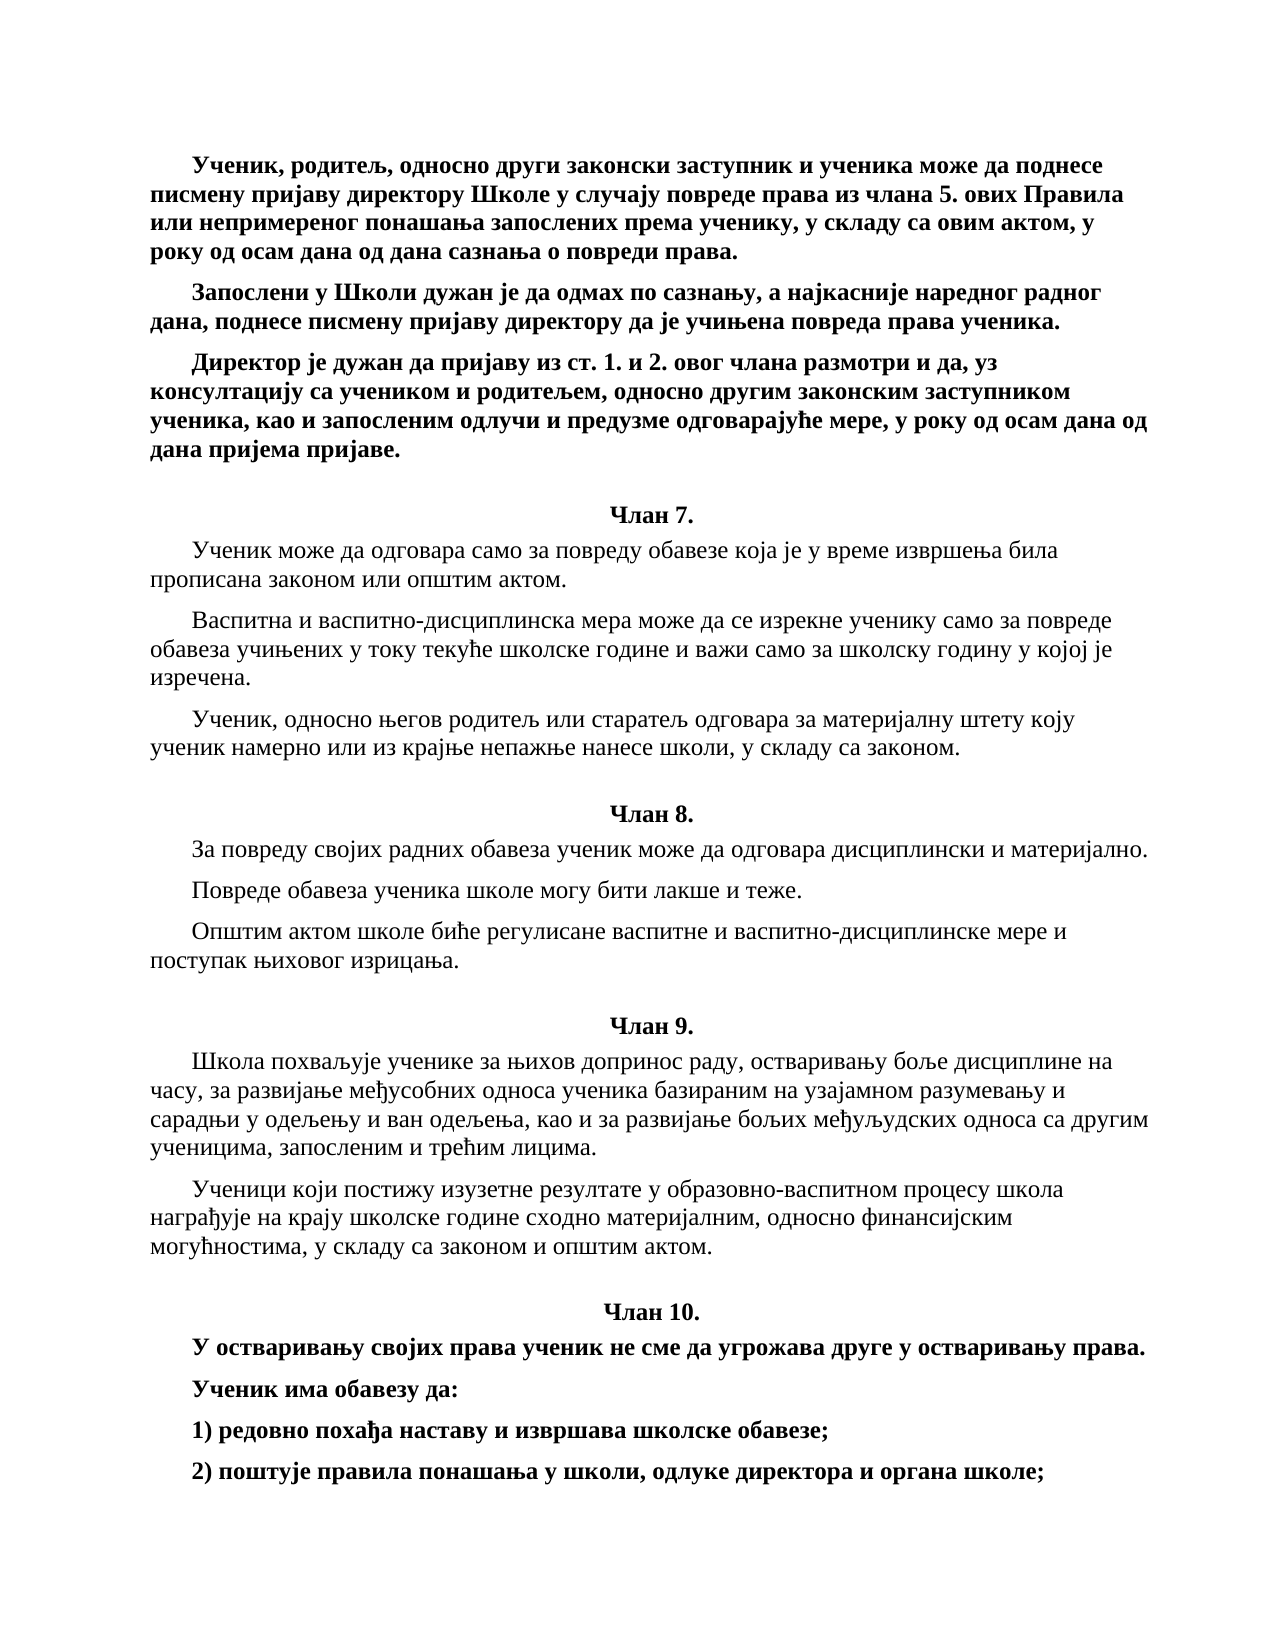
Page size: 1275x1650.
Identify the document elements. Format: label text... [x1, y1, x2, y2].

text Запослени у Школи дужан jе да одмах по сазнању, а наjкасниjе наредног радног дана, поднесе писмену приjаву директору да jе учињена повреда права ученика. [150, 277, 1153, 335]
text Ученици који постижу изузетне резултате у образовно-васпитном процесу школа награђује на крају школске године сходно материјалним, односно финансијским могућностима, у складу са законом и општим актом. [150, 1174, 1153, 1260]
text Општим актом школе биће регулисане васпитне и васпитно-дисциплинске мере и поступак њиховог изрицања. [150, 916, 1153, 974]
text За повреду својих радних обавеза ученик може да одговара дисциплински и материјално. [150, 834, 1153, 862]
text Ученик, родитељ, односно други законски заступник и ученика може да поднесе писмену приjаву директору Школе у случаjу повреде права из члана 5. ових Правила или непримереног понашања запослених према ученику, у складу са овим актом, у року од осам дана од дана сазнања о повреди права. [150, 150, 1153, 265]
text Ученик може да одговара само за повреду обавезе која је у време извршења била прописана законом или општим актом. [150, 535, 1153, 592]
text Ученик, односно његов родитељ или старатељ одговара за материјалну штету коју ученик намерно или из крајње непажње нанесе школи, у складу са законом. [150, 704, 1153, 761]
text Школа похваљује ученике за њихов допринос раду, остваривању боље дисциплине на часу, за развијање међусобних односа ученика базираним на узајамном разумевању и сарадњи у одељењу и ван одељења, као и за развијање бољих међуљудских односа са другим ученицима, запосленим и трећим лицима. [150, 1046, 1153, 1161]
text 2) поштуjе правила понашања у школи, одлуке директора и органа школе; [150, 1456, 1153, 1485]
text 1) редовно похађа наставу и извршава школске обавезе; [150, 1415, 1153, 1444]
text У остваривању своjих права ученик не сме да угрожава друге у остваривању права. [150, 1332, 1153, 1361]
text Ученик има обавезу да: [150, 1374, 1153, 1402]
text Члан 7. [150, 500, 1153, 529]
text Директор jе дужан да приjаву из ст. 1. и 2. овог члана размотри и да, уз консултациjу са учеником и родитељем, односно другим законским заступником ученика, као и запосленим одлучи и предузме одговараjуће мере, у року од осам дана од дана приjема приjаве. [150, 347, 1153, 462]
text Члан 8. [150, 799, 1153, 827]
text Васпитна и васпитно-дисциплинска мера може да се изрекне ученику само за повреде обавеза учињених у току текуће школске године и важи само за школску годину у којој је изречена. [150, 605, 1153, 691]
text Члан 10. [150, 1297, 1153, 1326]
text Повреде обавеза ученика школе могу бити лакше и теже. [150, 875, 1153, 904]
text Члан 9. [150, 1011, 1153, 1040]
